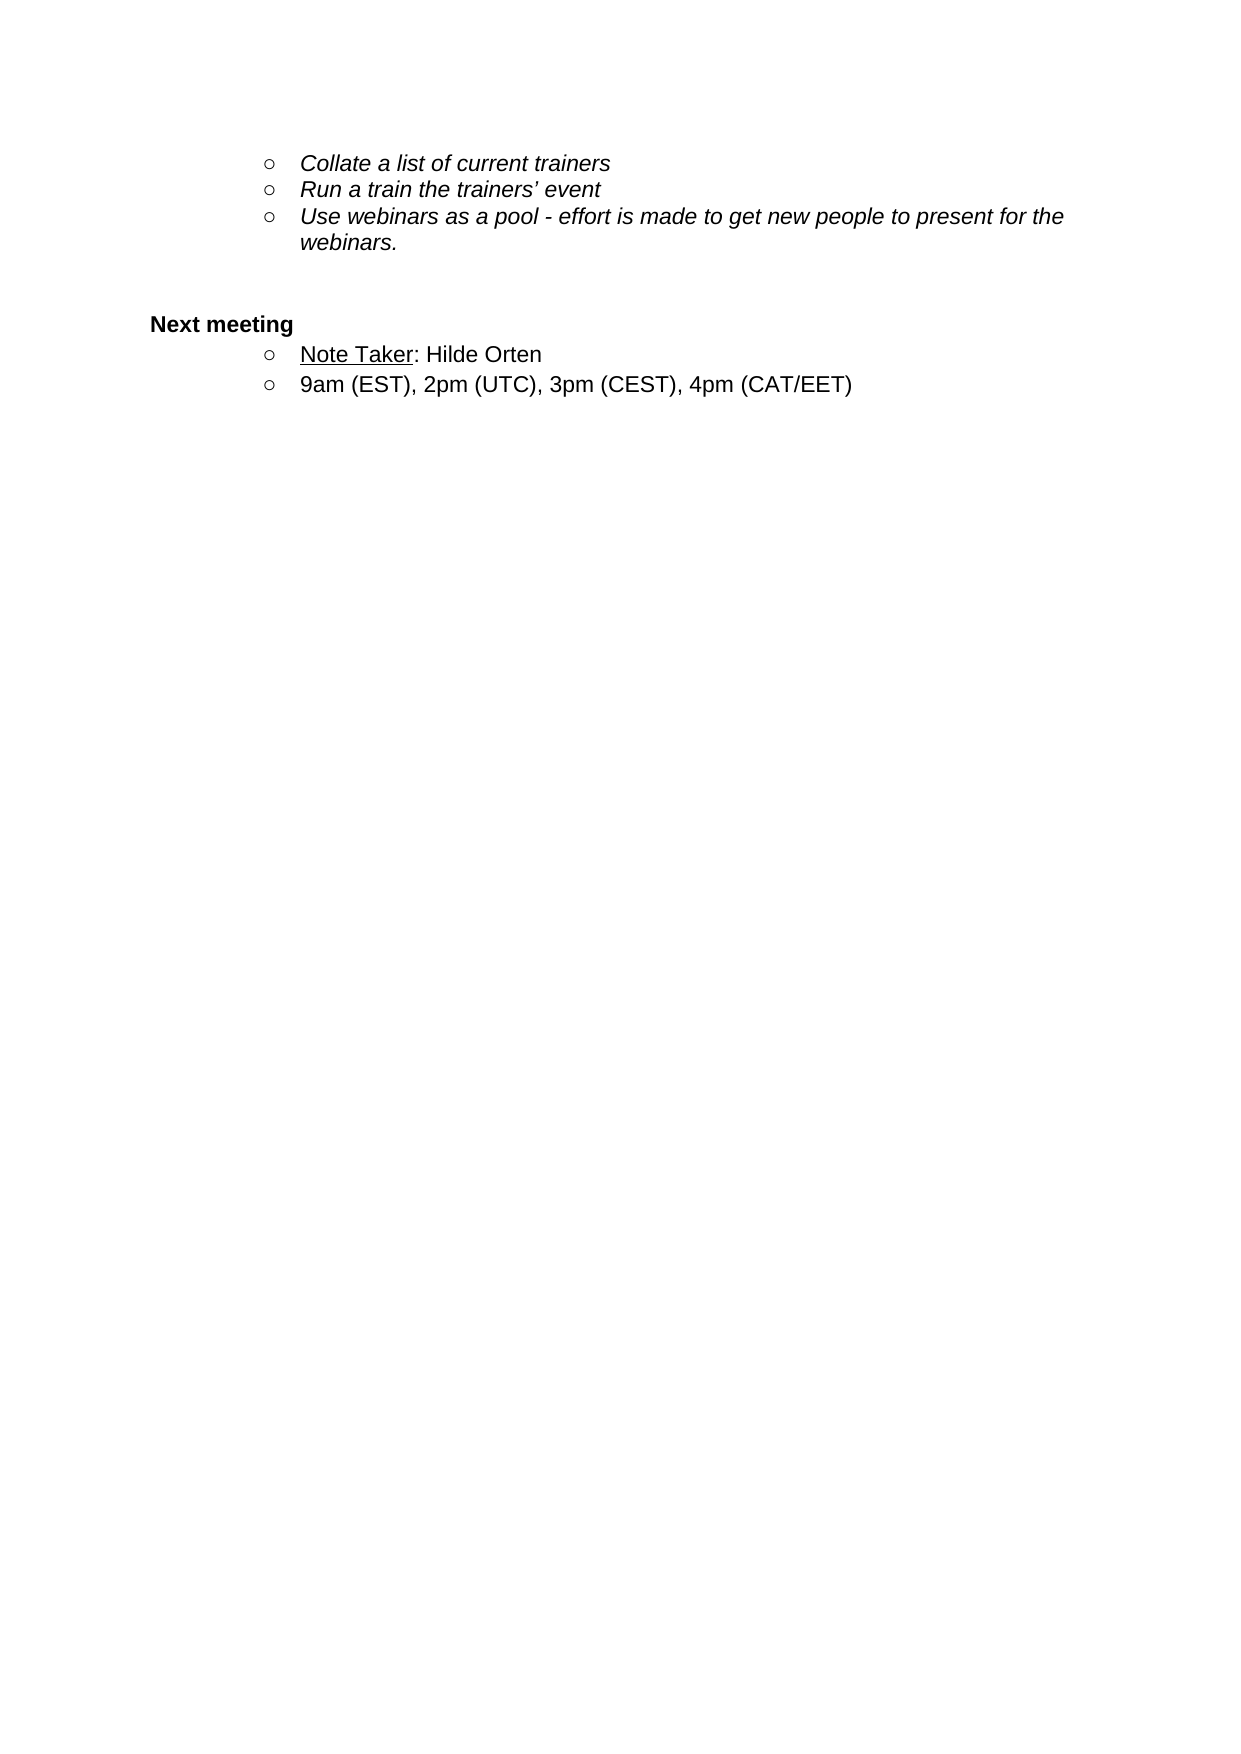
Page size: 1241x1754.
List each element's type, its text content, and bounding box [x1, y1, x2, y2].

list Collate a list of current trainers [262, 150, 1090, 176]
list Run a train the trainers’ event [262, 176, 1090, 203]
list 9am (EST), 2pm (UTC), 3pm (CEST), 4pm (CAT/EET) [262, 371, 1090, 397]
list Note Taker: Hilde Orten [262, 341, 1090, 367]
text Next meeting [150, 311, 1090, 337]
list Use webinars as a pool - effort is made to get new people to present for the webinars. [262, 203, 1090, 255]
